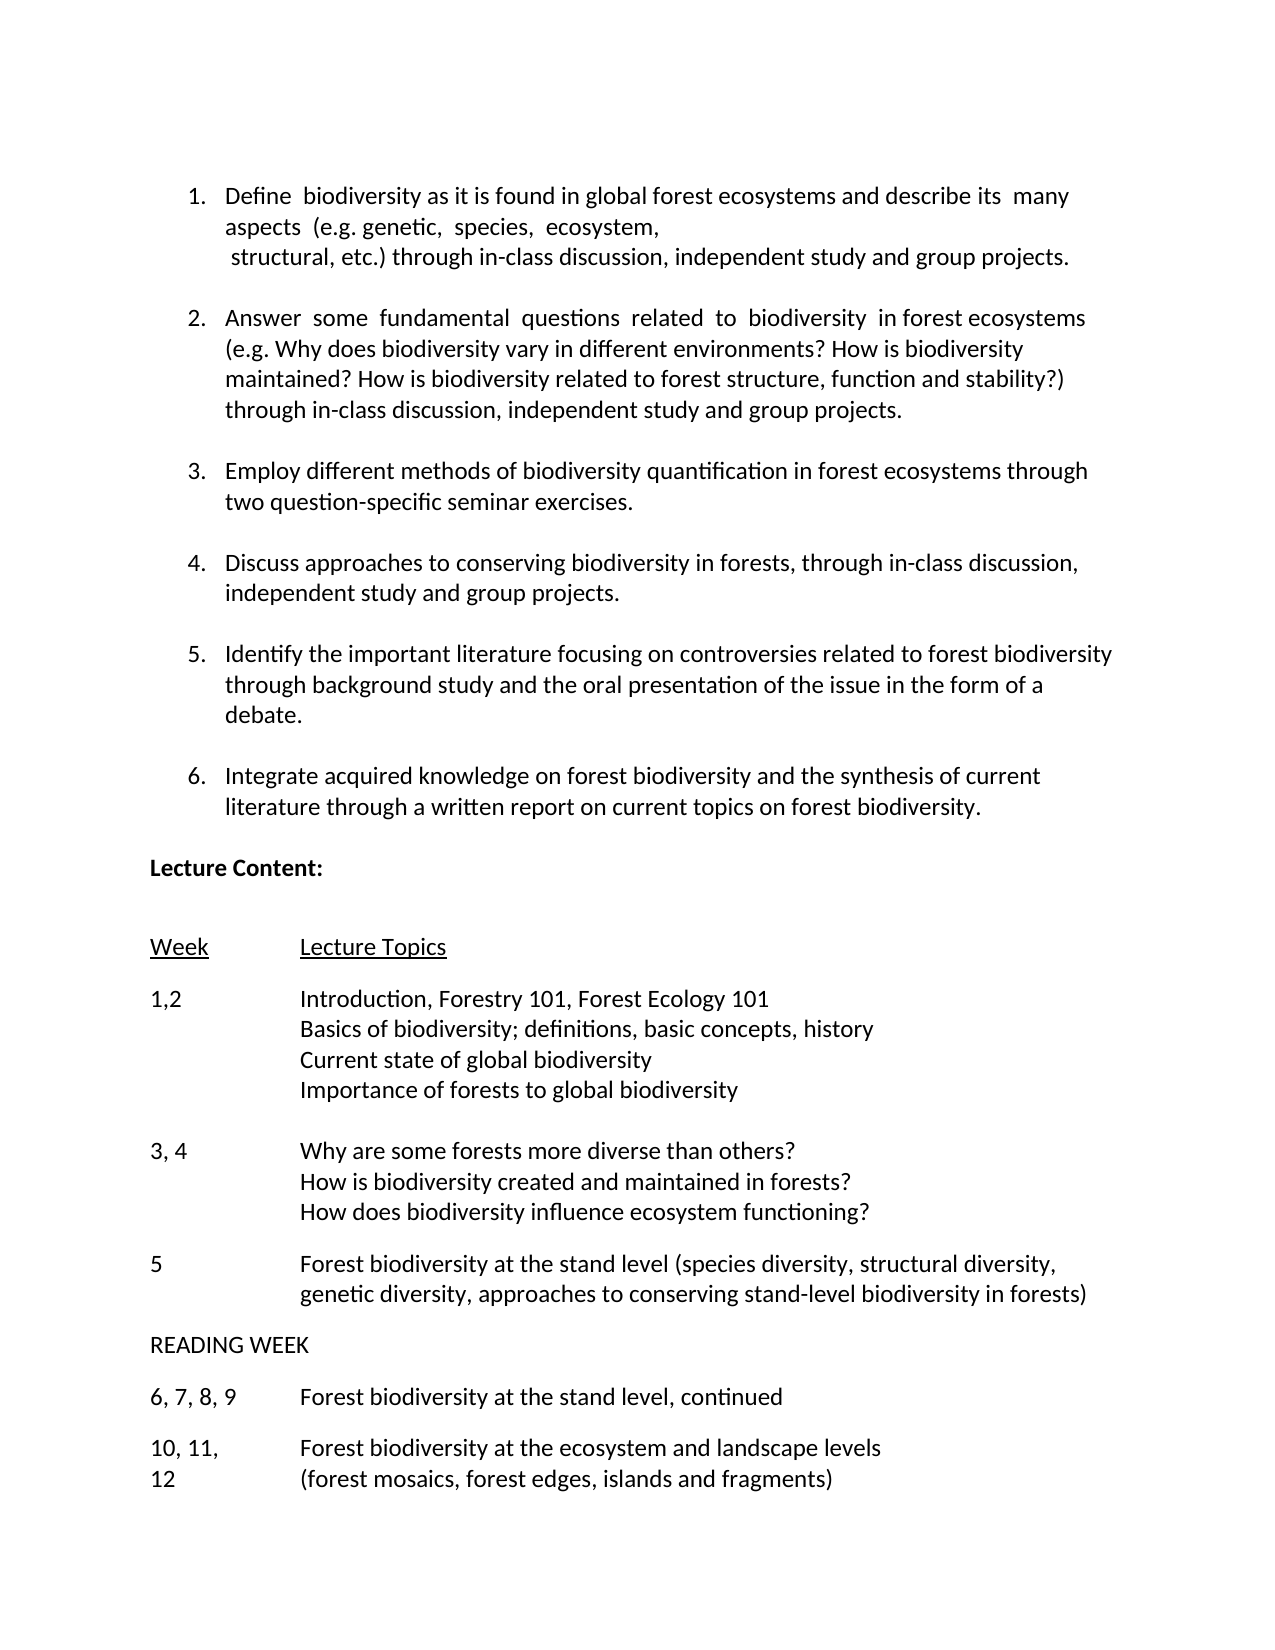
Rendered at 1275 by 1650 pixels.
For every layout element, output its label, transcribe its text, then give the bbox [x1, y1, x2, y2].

text How is biodiversity created and maintained in forests? [150, 1166, 1125, 1196]
text 1,2 Introduction, Forestry 101, Forest Ecology 101 [150, 983, 1125, 1013]
list Answer some fundamental questions related to biodiversity in forest ecosystems (e.g. Why does biodiversity vary in different environments? How is biodiversity maintained? How is biodiversity related to forest structure, function and stability?) through in-class discussion, independent study and group projects. [187, 303, 1125, 425]
text structural, etc.) through in-class discussion, independent study and group projects. [225, 242, 1125, 272]
text 10, 11, Forest biodiversity at the ecosystem and landscape levels [150, 1432, 1125, 1463]
text 6, 7, 8, 9 Forest biodiversity at the stand level, continued [150, 1381, 1125, 1411]
list Employ different methods of biodiversity quantification in forest ecosystems through two question-specific seminar exercises. [187, 455, 1125, 516]
text 5 Forest biodiversity at the stand level (species diversity, structural diversity, genetic diversity, approaches to conserving stand-level biodiversity in forests) [150, 1248, 1125, 1309]
text How does biodiversity influence ecosystem functioning? [150, 1196, 1125, 1227]
list Identify the important literature focusing on controversies related to forest biodiversity [187, 638, 1125, 669]
text literature through a written report on current topics on forest biodiversity. [225, 791, 1125, 821]
list Integrate acquired knowledge on forest biodiversity and the synthesis of current [187, 760, 1125, 791]
text Week Lecture Topics [150, 931, 1125, 962]
text 3, 4 Why are some forests more diverse than others? [150, 1135, 1125, 1166]
list Discuss approaches to conserving biodiversity in forests, through in-class discussion, independent study and group projects. [187, 547, 1125, 608]
text 12 (forest mosaics, forest edges, islands and fragments) [150, 1463, 1125, 1493]
text Importance of forests to global biodiversity [225, 1074, 1125, 1105]
text through background study and the oral presentation of the issue in the form of a debate. [225, 669, 1125, 730]
list Define biodiversity as it is found in global forest ecosystems and describe its many aspects (e.g. genetic, species, ecosystem, [187, 181, 1125, 242]
subtitle Lecture Content: [150, 852, 1125, 882]
text Basics of biodiversity; definitions, basic concepts, history [225, 1013, 1125, 1044]
text Current state of global biodiversity [225, 1044, 1125, 1074]
text READING WEEK [150, 1329, 1125, 1360]
